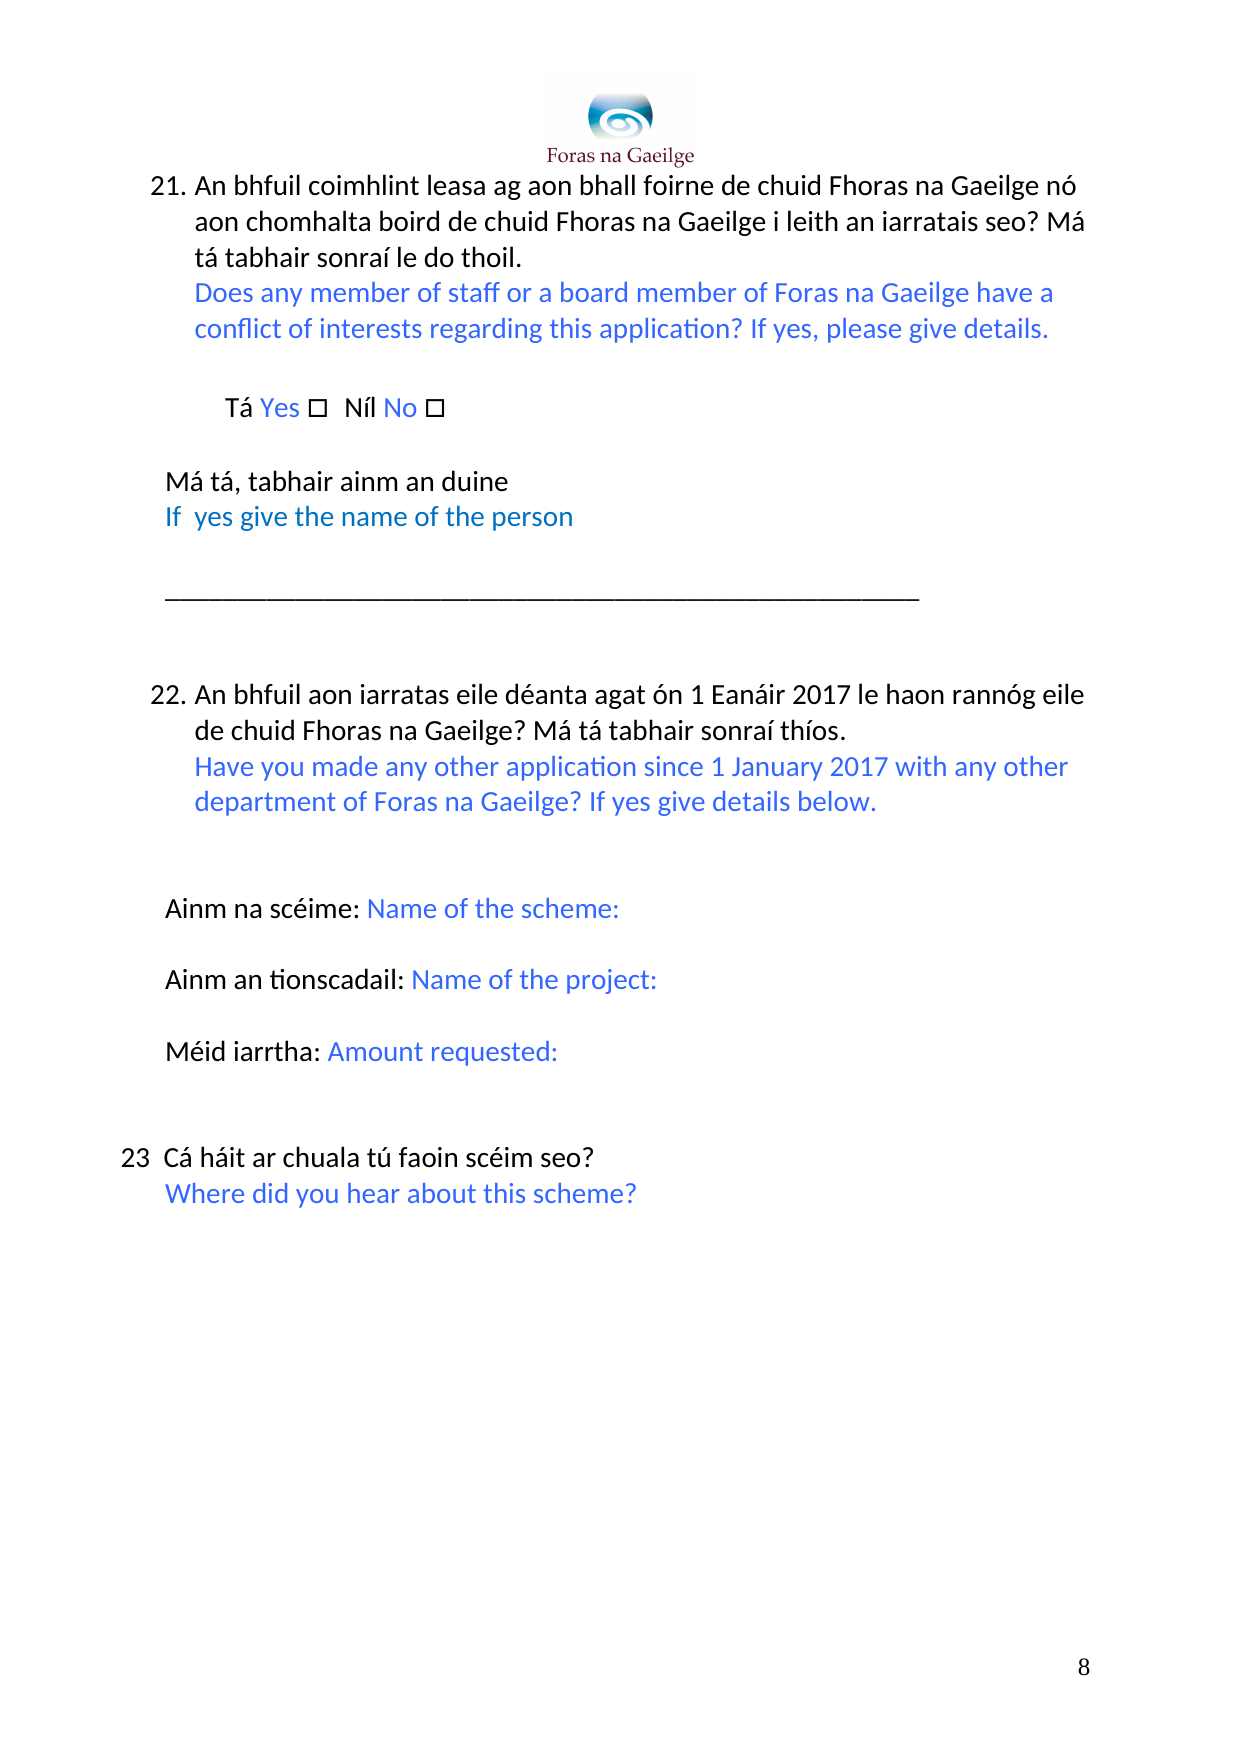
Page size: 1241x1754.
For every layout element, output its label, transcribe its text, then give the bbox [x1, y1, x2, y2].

text 23 Cá háit ar chuala tú faoin scéim seo? [120, 1139, 1090, 1175]
text Where did you hear about this scheme? [165, 1175, 1090, 1211]
text 21. An bhfuil coimhlint leasa ag aon bhall foirne de chuid Fhoras na Gaeilge nó aon chomhalta boird de chuid Fhoras na Gaeilge i leith an iarratais seo? Má tá tabhair sonraí le do thoil. [150, 167, 1090, 274]
text 22. An bhfuil aon iarratas eile déanta agat ón 1 Eanáir 2017 le haon rannóg eile de chuid Fhoras na Gaeilge? Má tá tabhair sonraí thíos. [150, 676, 1090, 748]
text Have you made any other application since 1 January 2017 with any other department of Foras na Gaeilge? If yes give details below. [194, 748, 1090, 819]
text Does any member of staff or a board member of Foras na Gaeilge have a conflict of interests regarding this application? If yes, please give details. [194, 274, 1090, 346]
text Méid iarrtha: Amount requested: [165, 1033, 1090, 1068]
text ____________________________________________________ [165, 569, 1090, 605]
text Ainm an tionscadail: Name of the project: [165, 961, 1090, 997]
text Má tá, tabhair ainm an duine [165, 463, 1090, 498]
picture [541, 73, 699, 168]
text Tá Yes □ Níl No □ [165, 381, 1090, 427]
text If yes give the name of the person [165, 498, 1090, 534]
text Ainm na scéime: Name of the scheme: [165, 890, 1090, 926]
